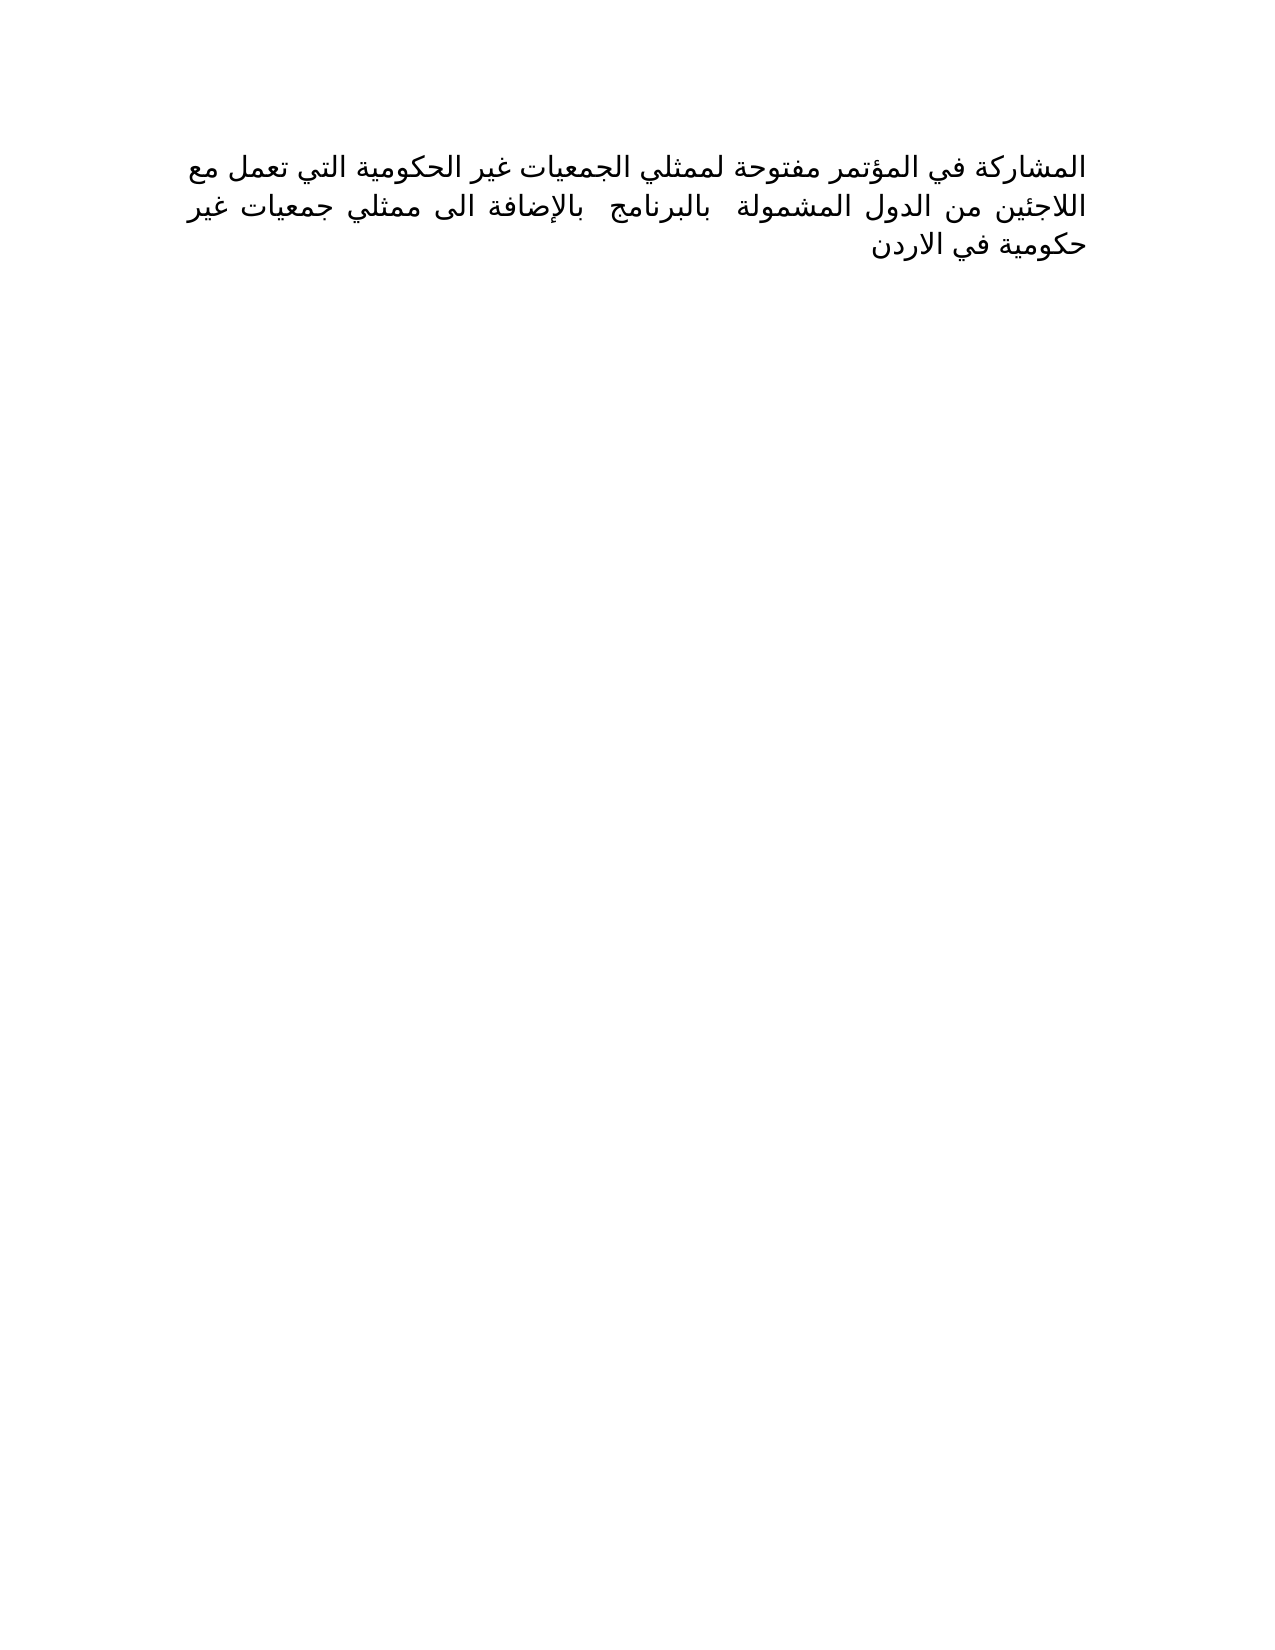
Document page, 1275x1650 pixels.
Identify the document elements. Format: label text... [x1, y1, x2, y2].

text المشاركة في المؤتمر مفتوحة لممثلي الجمعيات غير الحكومية التي تعمل مع اللاجئين من الدول المشمولة بالبرنامج بالإضافة الى ممثلي جمعيات غير حكومية في الاردن [187, 150, 1087, 261]
